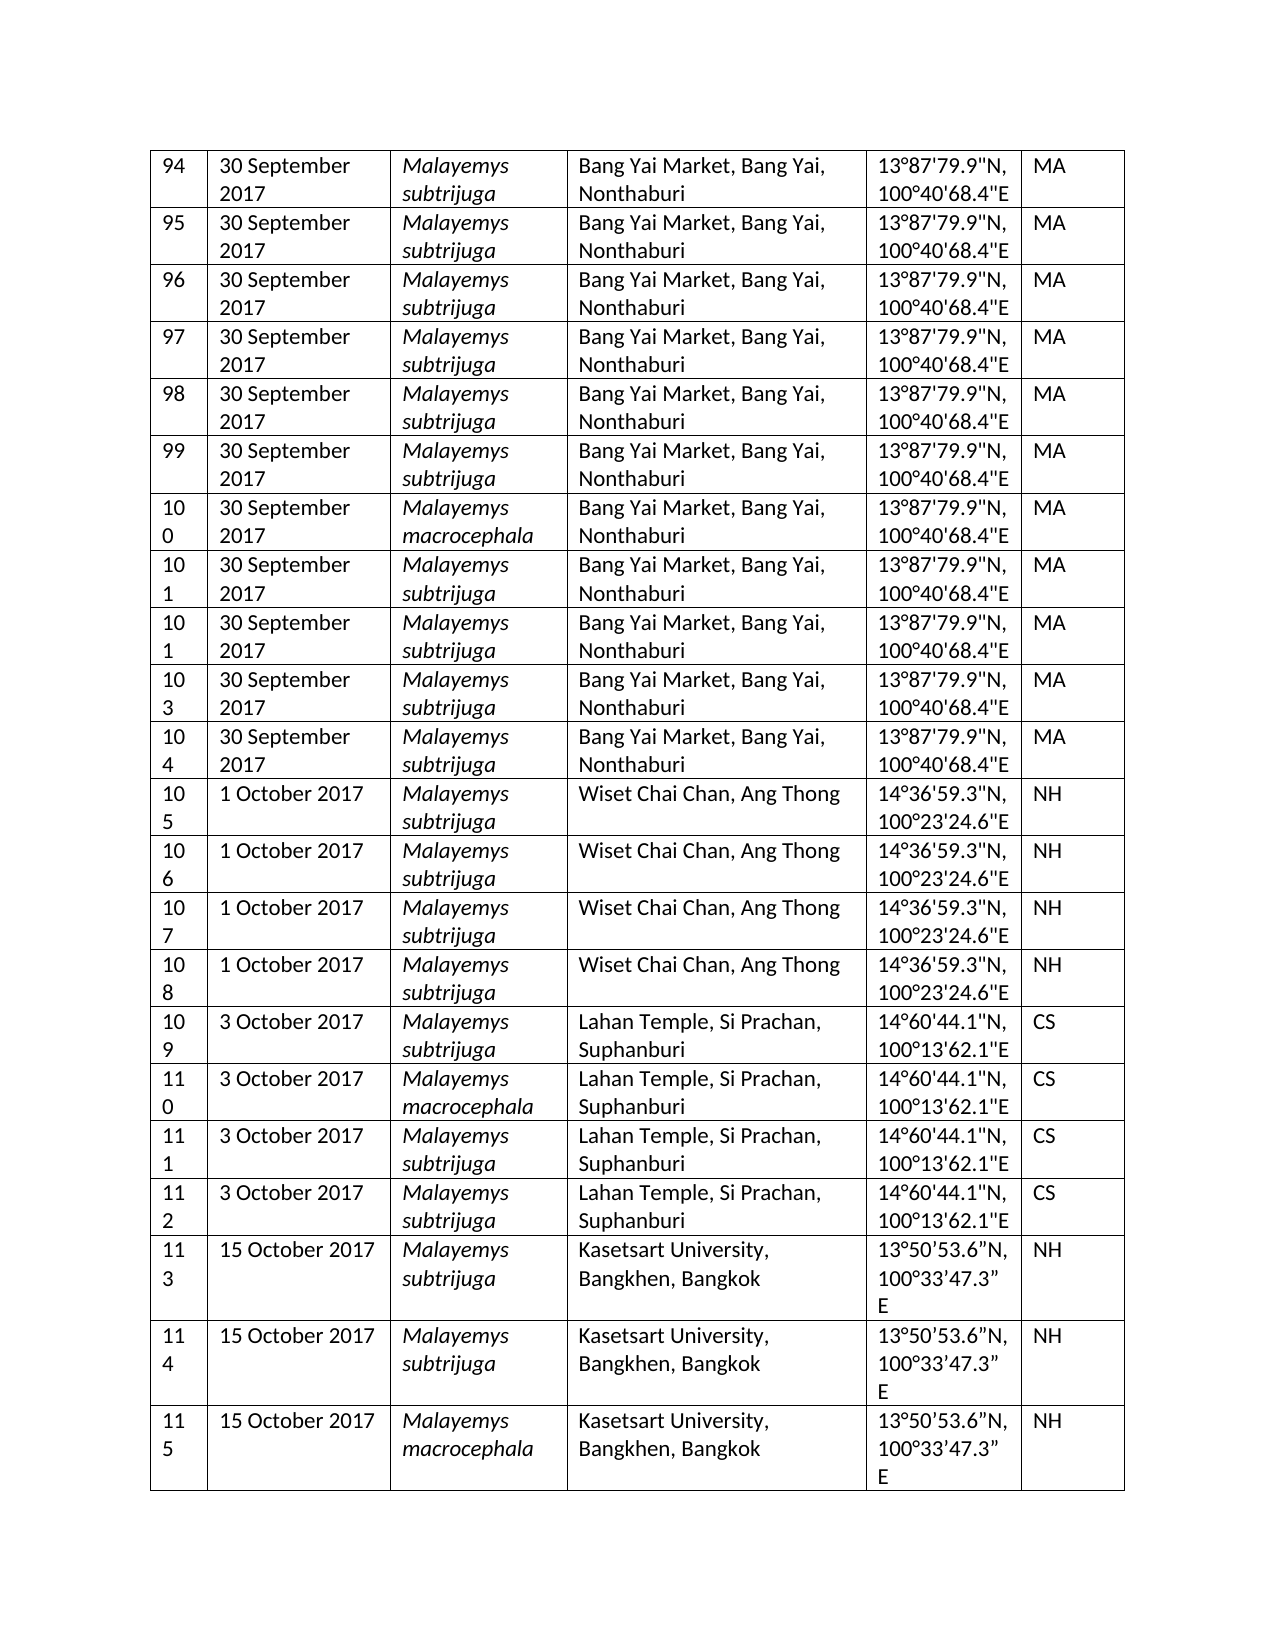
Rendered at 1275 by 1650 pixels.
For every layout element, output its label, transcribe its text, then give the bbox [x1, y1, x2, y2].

table_cell Malayemys subtrijuga [391, 208, 567, 264]
table_cell 30 September 2017 [208, 265, 390, 321]
table_cell Malayemys subtrijuga [391, 836, 567, 892]
table_cell 96 [151, 265, 207, 321]
table_cell 13°87'79.9"N, 100°40'68.4"E [867, 322, 1021, 378]
table_cell 14°60'44.1"N, 100°13'62.1"E [867, 1064, 1021, 1120]
table_cell 99 [151, 436, 207, 492]
table_cell Lahan Temple, Si Prachan, Suphanburi [568, 1179, 866, 1234]
table_cell Malayemys subtrijuga [391, 265, 567, 321]
table_cell Malayemys subtrijuga [391, 551, 567, 607]
table_cell Bang Yai Market, Bang Yai, Nonthaburi [568, 722, 866, 778]
table_cell Malayemys subtrijuga [391, 950, 567, 1006]
table_cell Malayemys subtrijuga [391, 1007, 567, 1063]
table_cell Wiset Chai Chan, Ang Thong [568, 950, 866, 1006]
table_cell CS [1022, 1179, 1124, 1234]
table_cell 106 [151, 836, 207, 892]
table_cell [867, 1406, 1021, 1490]
table_cell Bang Yai Market, Bang Yai, Nonthaburi [568, 608, 866, 664]
table_cell 30 September 2017 [208, 722, 390, 778]
table_cell MA [1022, 322, 1124, 378]
table_cell 13°50’53.6”N, 100°33’47.3”E [867, 1236, 1021, 1320]
table_cell 3 October 2017 [208, 1064, 390, 1120]
table_cell Bang Yai Market, Bang Yai, Nonthaburi [568, 436, 866, 492]
table_cell MA [1022, 208, 1124, 264]
table_cell NH [1022, 1406, 1124, 1490]
table_cell 1 October 2017 [208, 893, 390, 949]
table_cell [568, 151, 866, 207]
table_cell NH [1022, 836, 1124, 892]
table_cell 3 October 2017 [208, 1179, 390, 1234]
table_cell 115 [151, 1406, 207, 1490]
table_cell Malayemys subtrijuga [391, 1121, 567, 1177]
table_cell Lahan Temple, Si Prachan, Suphanburi [568, 1064, 866, 1120]
table_cell Kasetsart University, Bangkhen, Bangkok [568, 1321, 866, 1405]
table_cell CS [1022, 1007, 1124, 1063]
table_cell 114 [151, 1321, 207, 1405]
table_cell MA [1022, 665, 1124, 721]
table_cell 110 [151, 1064, 207, 1120]
table_cell 14°60'44.1"N, 100°13'62.1"E [867, 1007, 1021, 1063]
table_cell 111 [151, 1121, 207, 1177]
table_cell 13°87'79.9"N, 100°40'68.4"E [867, 494, 1021, 549]
table_cell 13°87'79.9"N, 100°40'68.4"E [867, 208, 1021, 264]
table_cell 13°87'79.9"N, 100°40'68.4"E [867, 436, 1021, 492]
table_cell Bang Yai Market, Bang Yai, Nonthaburi [568, 665, 866, 721]
table_cell 14°36'59.3"N, 100°23'24.6"E [867, 779, 1021, 835]
table_cell 30 September 2017 [208, 608, 390, 664]
table_cell Wiset Chai Chan, Ang Thong [568, 893, 866, 949]
table_cell MA [1022, 722, 1124, 778]
table_cell MA [1022, 436, 1124, 492]
table_cell 14°60'44.1"N, 100°13'62.1"E [867, 1179, 1021, 1234]
table_cell 13°87'79.9"N, 100°40'68.4"E [867, 665, 1021, 721]
table_cell 14°36'59.3"N, 100°23'24.6"E [867, 836, 1021, 892]
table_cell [568, 1406, 866, 1490]
table_cell NH [1022, 950, 1124, 1006]
table_cell MA [1022, 265, 1124, 321]
table_cell 1 October 2017 [208, 836, 390, 892]
table_cell 14°60'44.1"N, 100°13'62.1"E [867, 1121, 1021, 1177]
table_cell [867, 151, 1021, 207]
table_cell 3 October 2017 [208, 1007, 390, 1063]
table_cell 30 September 2017 [208, 665, 390, 721]
table_cell CS [1022, 1064, 1124, 1120]
table_cell Bang Yai Market, Bang Yai, Nonthaburi [568, 551, 866, 607]
table_cell 30 September 2017 [208, 322, 390, 378]
table_cell Malayemys subtrijuga [391, 379, 567, 435]
table_cell Malayemys subtrijuga [391, 722, 567, 778]
table_cell MA [1022, 608, 1124, 664]
table_cell Bang Yai Market, Bang Yai, Nonthaburi [568, 494, 866, 549]
table_cell MA [1022, 494, 1124, 549]
table_cell NH [1022, 779, 1124, 835]
table_cell 30 September 2017 [208, 551, 390, 607]
table_cell 101 [151, 608, 207, 664]
table_cell 1 October 2017 [208, 779, 390, 835]
table_cell Bang Yai Market, Bang Yai, Nonthaburi [568, 322, 866, 378]
table_cell Kasetsart University, Bangkhen, Bangkok [568, 1236, 866, 1320]
table_cell Malayemys subtrijuga [391, 893, 567, 949]
table_cell 15 October 2017 [208, 1321, 390, 1405]
table_cell MA [1022, 151, 1124, 207]
table_cell Malayemys macrocephala [391, 1406, 567, 1490]
table_cell Malayemys macrocephala [391, 494, 567, 549]
table_cell CS [1022, 1121, 1124, 1177]
table_cell Malayemys subtrijuga [391, 436, 567, 492]
table_cell 30 September 2017 [208, 151, 390, 207]
table_cell MA [1022, 379, 1124, 435]
table_cell 30 September 2017 [208, 379, 390, 435]
table_cell Malayemys subtrijuga [391, 1236, 567, 1320]
table_cell 30 September 2017 [208, 208, 390, 264]
table_cell Malayemys subtrijuga [391, 1179, 567, 1234]
table_cell 103 [151, 665, 207, 721]
table_cell Wiset Chai Chan, Ang Thong [568, 836, 866, 892]
table_cell 30 September 2017 [208, 436, 390, 492]
table_cell Malayemys macrocephala [391, 1064, 567, 1120]
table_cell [391, 151, 567, 207]
table_cell 94 [151, 151, 207, 207]
table_cell 30 September 2017 [208, 494, 390, 549]
table_cell 13°87'79.9"N, 100°40'68.4"E [867, 265, 1021, 321]
table_cell Malayemys subtrijuga [391, 608, 567, 664]
table_cell Bang Yai Market, Bang Yai, Nonthaburi [568, 208, 866, 264]
table_cell 97 [151, 322, 207, 378]
table_cell NH [1022, 1321, 1124, 1405]
table_cell Lahan Temple, Si Prachan, Suphanburi [568, 1007, 866, 1063]
table_cell 107 [151, 893, 207, 949]
table_cell 13°87'79.9"N, 100°40'68.4"E [867, 379, 1021, 435]
table_cell 13°87'79.9"N, 100°40'68.4"E [867, 722, 1021, 778]
table_cell 1 October 2017 [208, 950, 390, 1006]
table_cell 15 October 2017 [208, 1406, 390, 1490]
table_cell Malayemys subtrijuga [391, 322, 567, 378]
table_cell Wiset Chai Chan, Ang Thong [568, 779, 866, 835]
table_cell NH [1022, 1236, 1124, 1320]
table_cell 104 [151, 722, 207, 778]
table_cell MA [1022, 551, 1124, 607]
table_cell Malayemys subtrijuga [391, 779, 567, 835]
table_cell 98 [151, 379, 207, 435]
table_cell 95 [151, 208, 207, 264]
table_cell 105 [151, 779, 207, 835]
table_cell Bang Yai Market, Bang Yai, Nonthaburi [568, 265, 866, 321]
table_cell 3 October 2017 [208, 1121, 390, 1177]
table_cell 101 [151, 551, 207, 607]
table_cell Bang Yai Market, Bang Yai, Nonthaburi [568, 379, 866, 435]
table_cell 13°50’53.6”N, 100°33’47.3”E [867, 1321, 1021, 1405]
table_cell Malayemys subtrijuga [391, 1321, 567, 1405]
table_cell 15 October 2017 [208, 1236, 390, 1320]
table_cell 13°87'79.9"N, 100°40'68.4"E [867, 551, 1021, 607]
table_cell 14°36'59.3"N, 100°23'24.6"E [867, 950, 1021, 1006]
table_cell Malayemys subtrijuga [391, 665, 567, 721]
table_cell 108 [151, 950, 207, 1006]
table_cell NH [1022, 893, 1124, 949]
table_cell 113 [151, 1236, 207, 1320]
table_cell 14°36'59.3"N, 100°23'24.6"E [867, 893, 1021, 949]
table_cell Lahan Temple, Si Prachan, Suphanburi [568, 1121, 866, 1177]
table_cell 109 [151, 1007, 207, 1063]
table_cell 112 [151, 1179, 207, 1234]
table_cell 13°87'79.9"N, 100°40'68.4"E [867, 608, 1021, 664]
table_cell 100 [151, 494, 207, 549]
